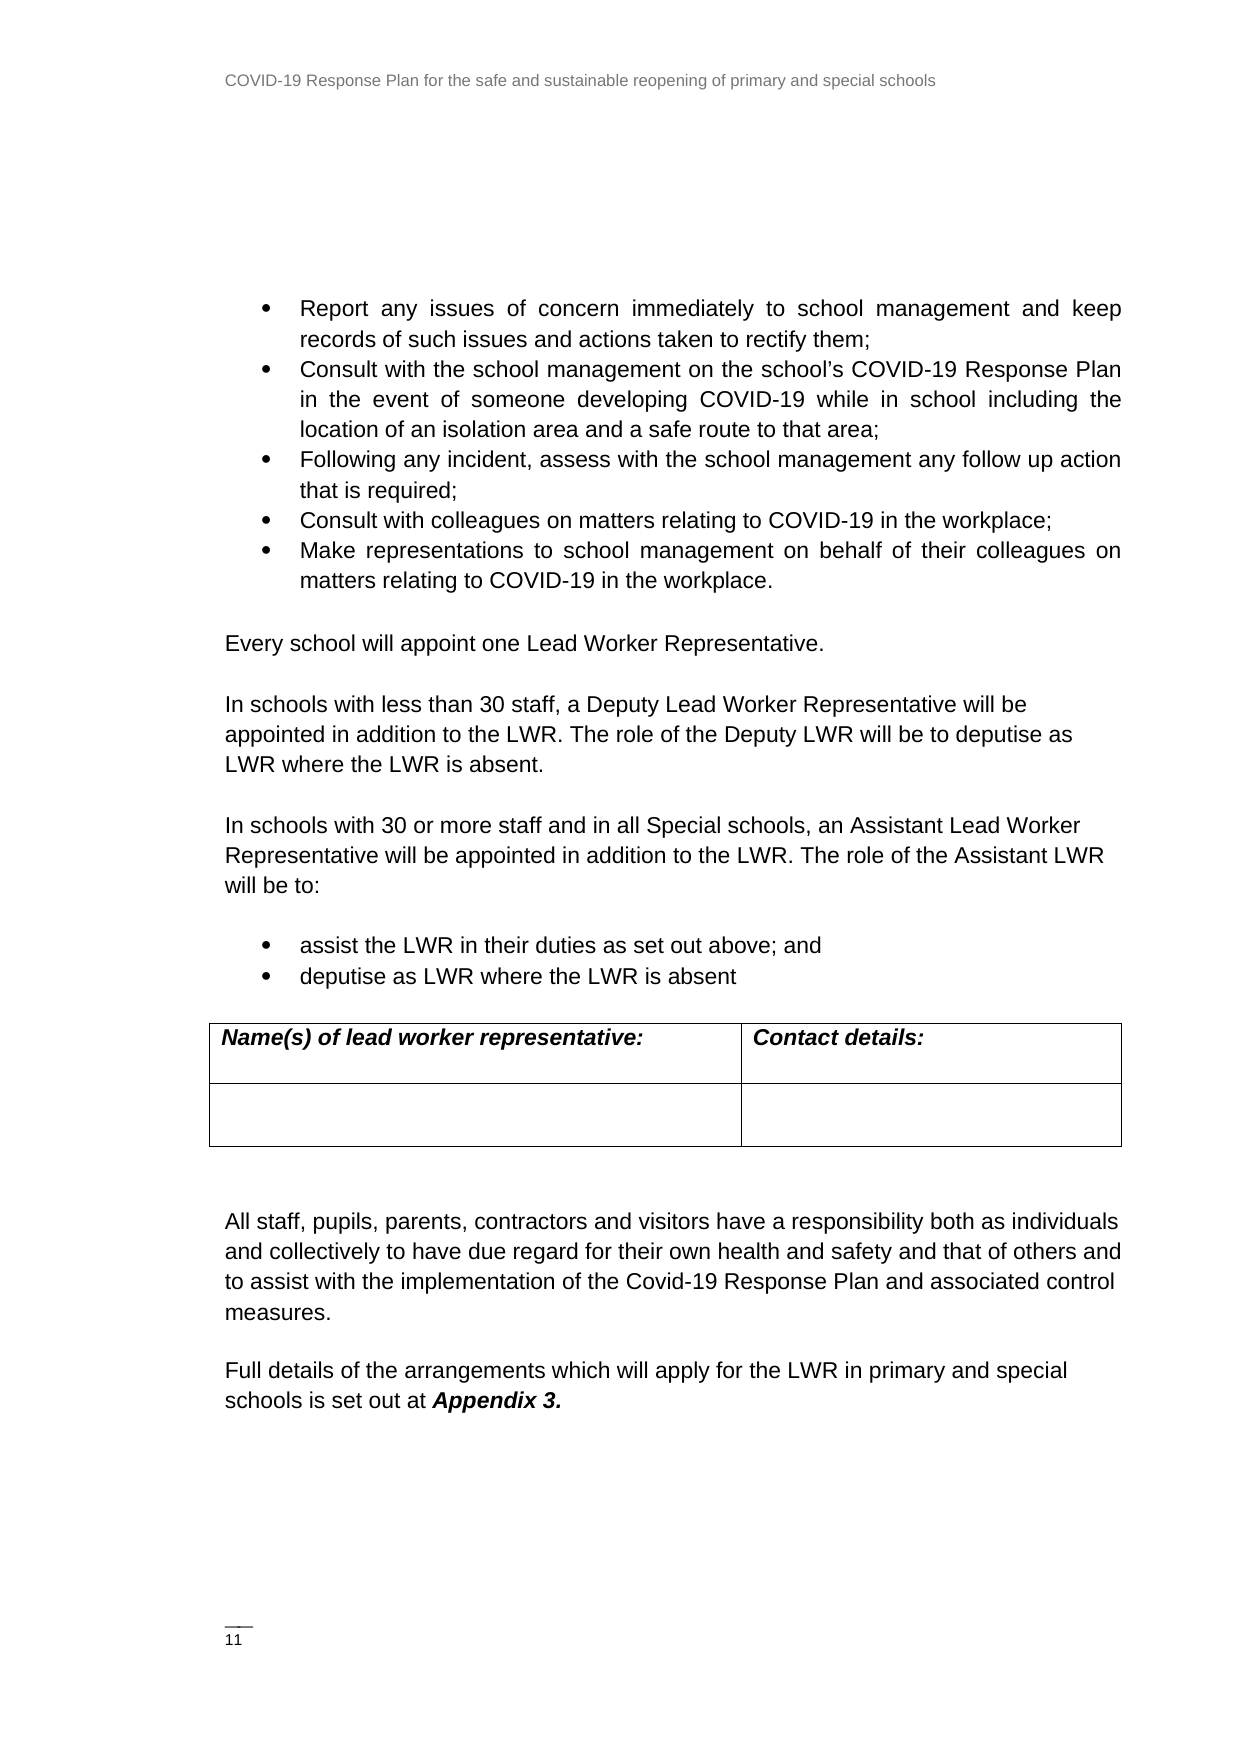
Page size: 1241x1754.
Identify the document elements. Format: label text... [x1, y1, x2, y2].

list Consult with colleagues on matters relating to COVID-19 in the workplace; [262, 507, 1122, 533]
text In schools with 30 or more staff and in all Special schools, an Assistant Lead Worker Representative will be appointed in addition to the LWR. The role of the Assistant LWR will be to: [224, 812, 1122, 898]
text In schools with less than 30 staff, a Deputy Lead Worker Representative will be appointed in addition to the LWR. The role of the Deputy LWR will be to deputise as LWR where the LWR is absent. [224, 691, 1122, 778]
table_header Contact details: [742, 1024, 1121, 1082]
list Following any incident, assess with the school management any follow up action that is required; [262, 446, 1122, 503]
list deputise as LWR where the LWR is absent [262, 963, 1122, 989]
text All staff, pupils, parents, contractors and visitors have a responsibility both as individuals and collectively to have due regard for their own health and safety and that of others and to assist with the implementation of the Covid-19 Response Plan and associated control measures. [224, 1208, 1122, 1325]
table_cell [742, 1084, 1121, 1146]
table_header Name(s) of lead worker representative: [210, 1024, 741, 1082]
text Every school will appoint one Lead Worker Representative. [224, 630, 1122, 657]
list Consult with the school management on the school’s COVID-19 Response Plan in the event of someone developing COVID-19 while in school including the location of an isolation area and a safe route to that area; [262, 356, 1122, 442]
list assist the LWR in their duties as set out above; and [262, 932, 1122, 959]
list Report any issues of concern immediately to school management and keep records of such issues and actions taken to rectify them; [262, 295, 1122, 352]
list Make representations to school management on behalf of their colleagues on matters relating to COVID-19 in the workplace. [262, 537, 1122, 593]
text Full details of the arrangements which will apply for the LWR in primary and special schools is set out at Appendix 3. [224, 1357, 1122, 1413]
table_cell [210, 1084, 741, 1146]
